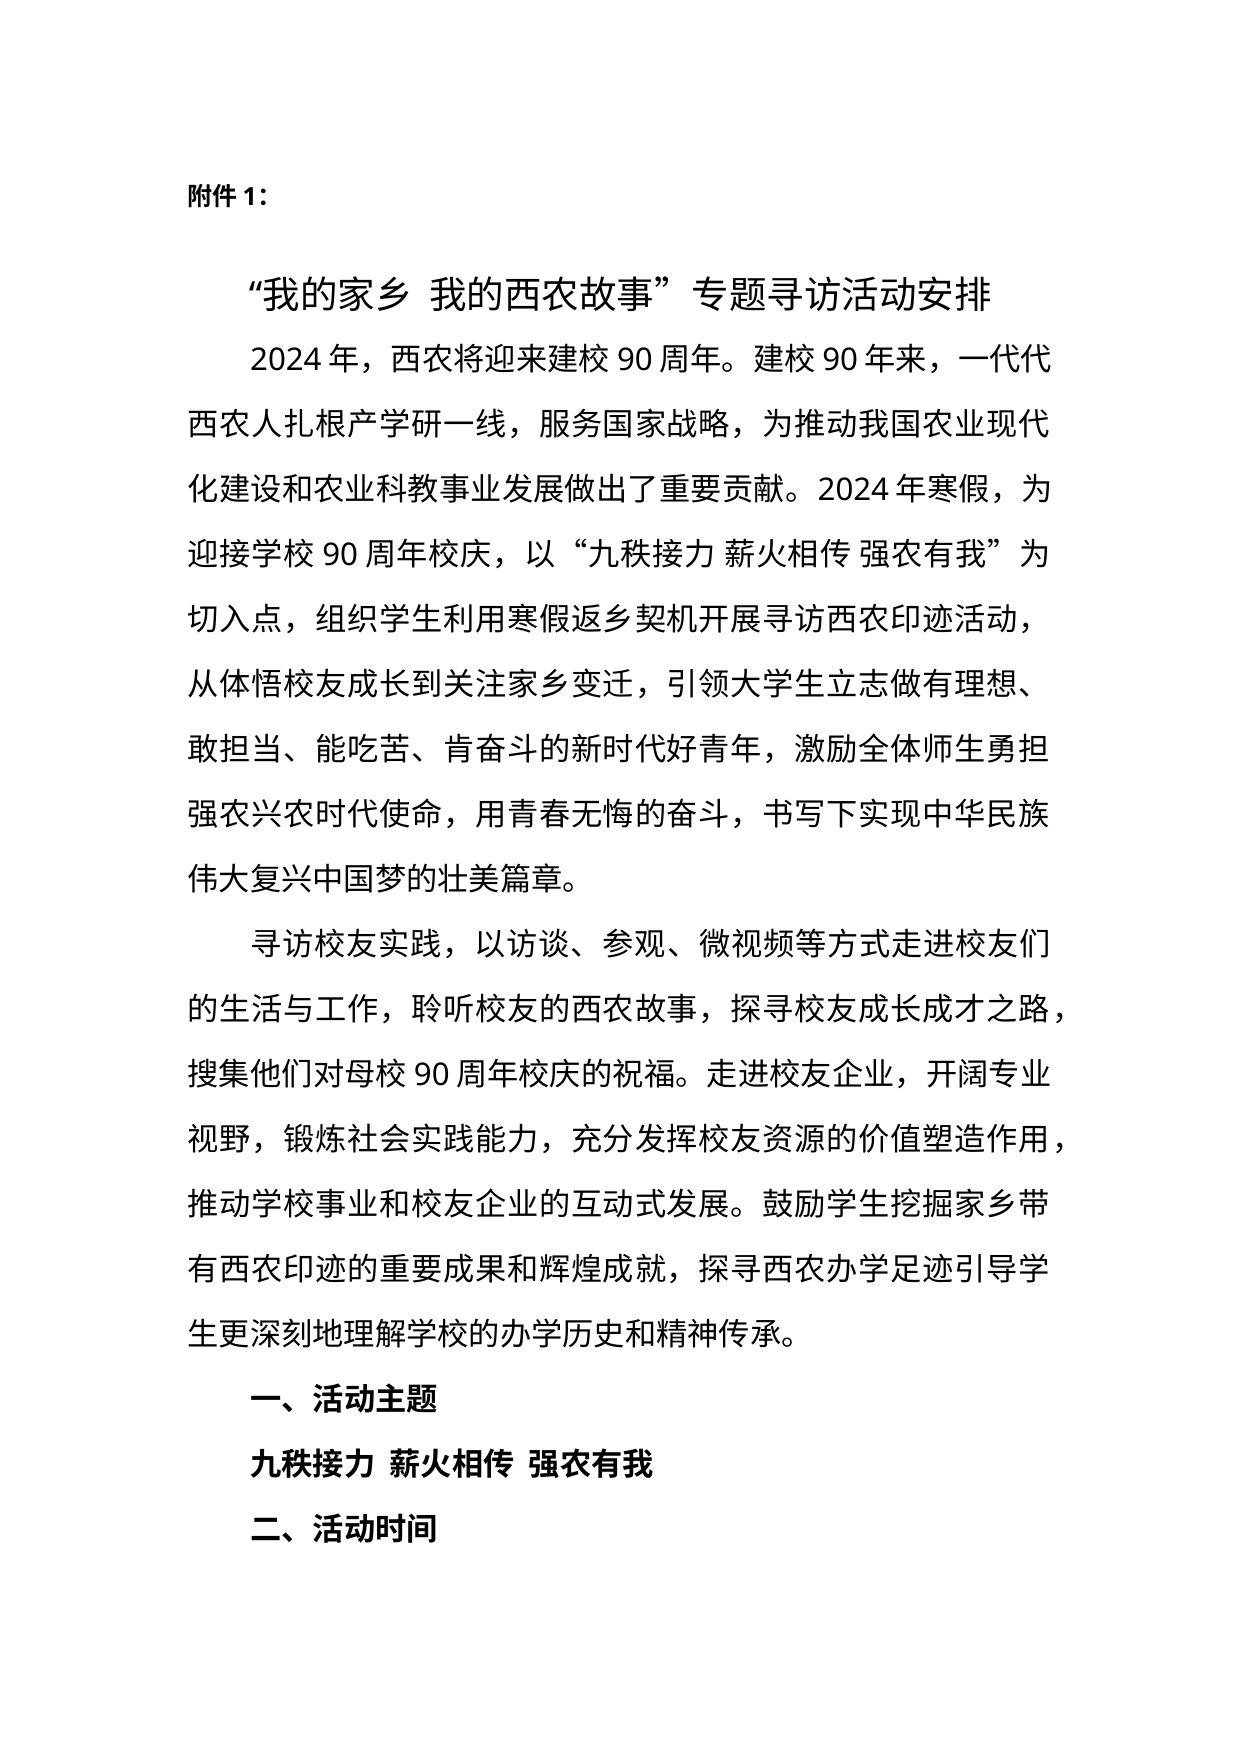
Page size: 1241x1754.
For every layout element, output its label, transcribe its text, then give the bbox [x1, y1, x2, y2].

text 附件1： [187, 162, 1053, 227]
text 九秩接力 薪火相传 强农有我 [187, 1429, 1053, 1494]
text 寻访校友实践，以访谈、参观、微视频等方式走进校友们的生活与工作，聆听校友的西农故事，探寻校友成长成才之路，搜集他们对母校90周年校庆的祝福。走进校友企业，开阔专业视野，锻炼社会实践能力，充分发挥校友资源的价值塑造作用，推动学校事业和校友企业的互动式发展。鼓励学生挖掘家乡带有西农印迹的重要成果和辉煌成就，探寻西农办学足迹引导学生更深刻地理解学校的办学历史和精神传承。 [187, 909, 1053, 1364]
text “我的家乡 我的西农故事”专题寻访活动安排 [187, 259, 1053, 324]
text 二、活动时间 [187, 1494, 1053, 1559]
text 一、活动主题 [187, 1364, 1053, 1429]
text 2024年，西农将迎来建校90周年。建校90年来，一代代西农人扎根产学研一线，服务国家战略，为推动我国农业现代化建设和农业科教事业发展做出了重要贡献。2024年寒假，为迎接学校90周年校庆，以“九秩接力 薪火相传 强农有我”为切入点，组织学生利用寒假返乡契机开展寻访西农印迹活动，从体悟校友成长到关注家乡变迁，引领大学生立志做有理想、敢担当、能吃苦、肯奋斗的新时代好青年，激励全体师生勇担强农兴农时代使命，用青春无悔的奋斗，书写下实现中华民族伟大复兴中国梦的壮美篇章。 [187, 324, 1053, 909]
